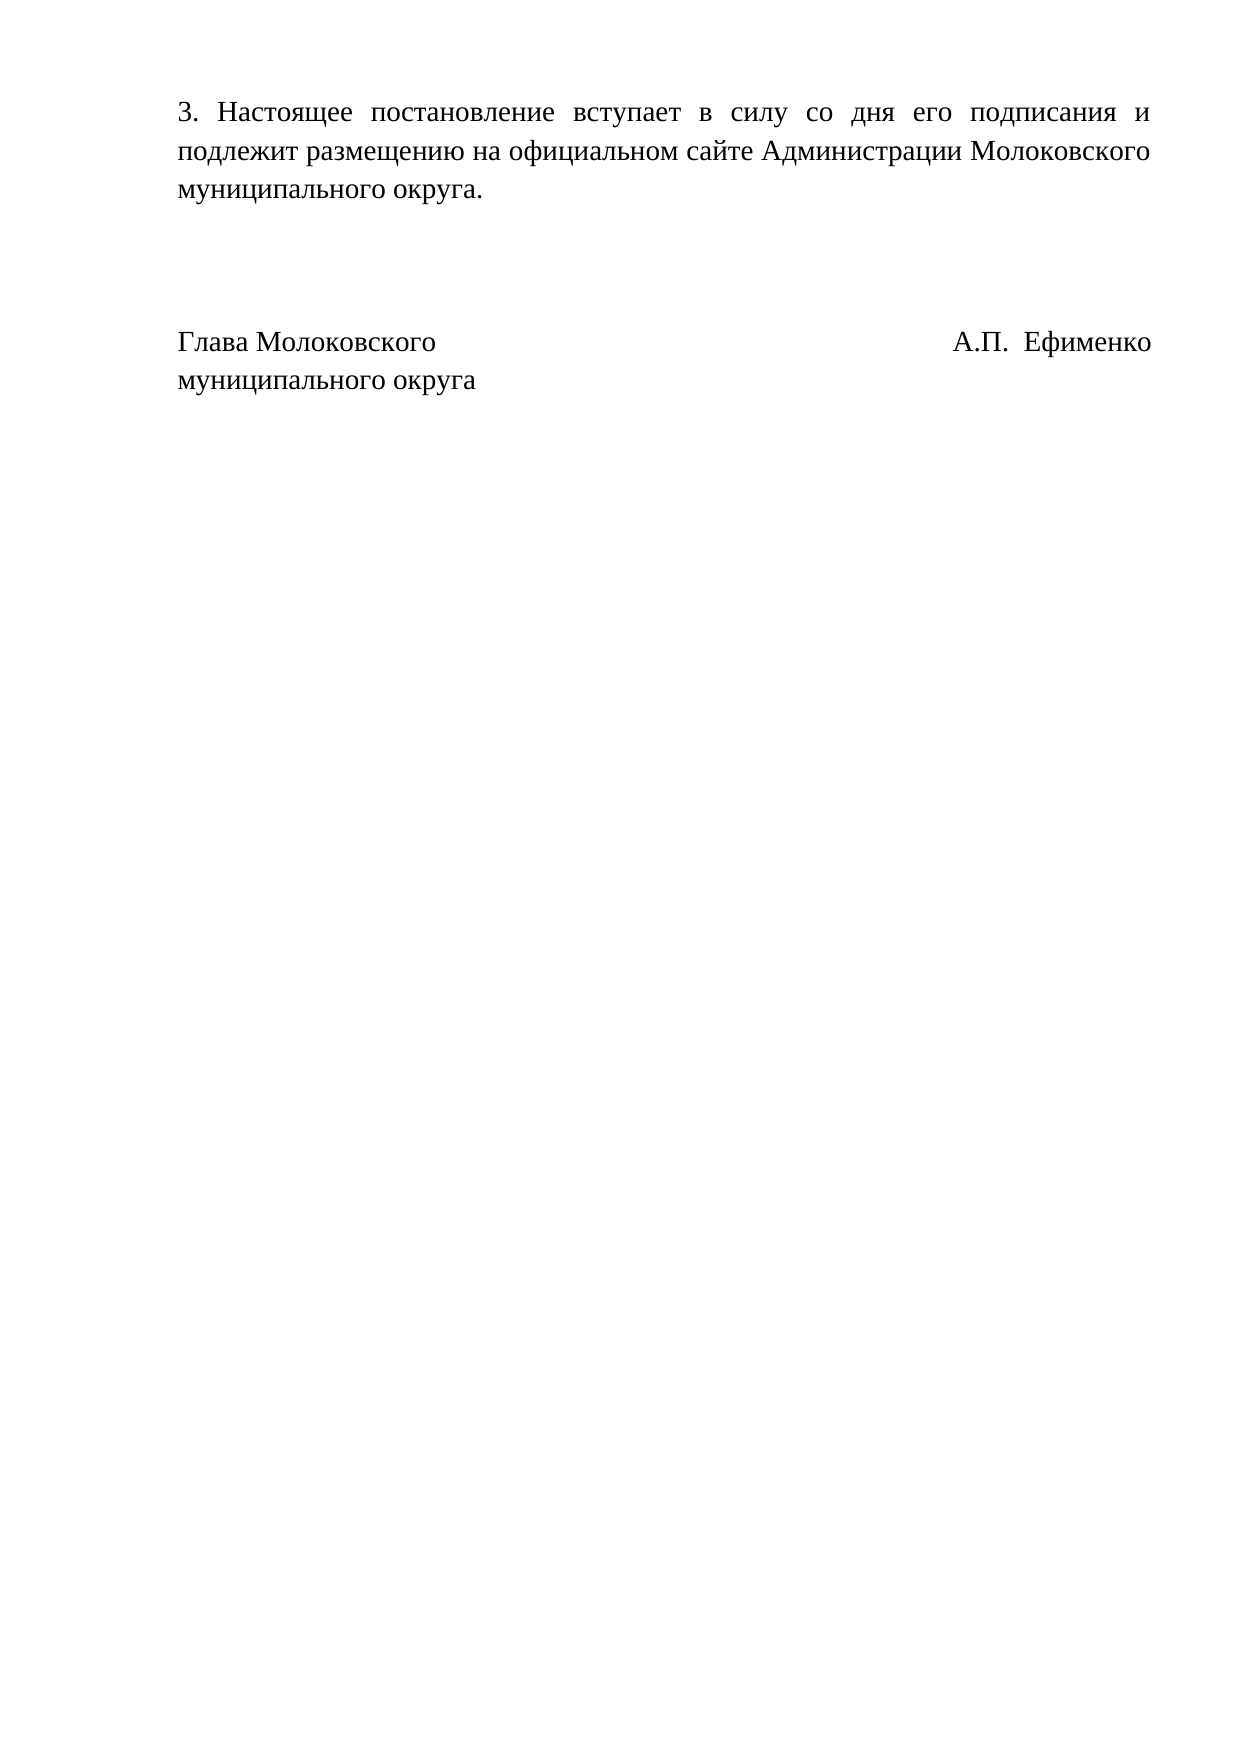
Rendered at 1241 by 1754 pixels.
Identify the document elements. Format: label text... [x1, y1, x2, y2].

table_header Глава Молоковского муниципального округа [166, 324, 669, 421]
text 3. Настоящее постановление вступает в силу со дня его подписания и подлежит размещению на официальном сайте Администрации Молоковского муниципального округа. [177, 94, 1152, 205]
table_header А.П. Ефименко [669, 324, 1163, 421]
